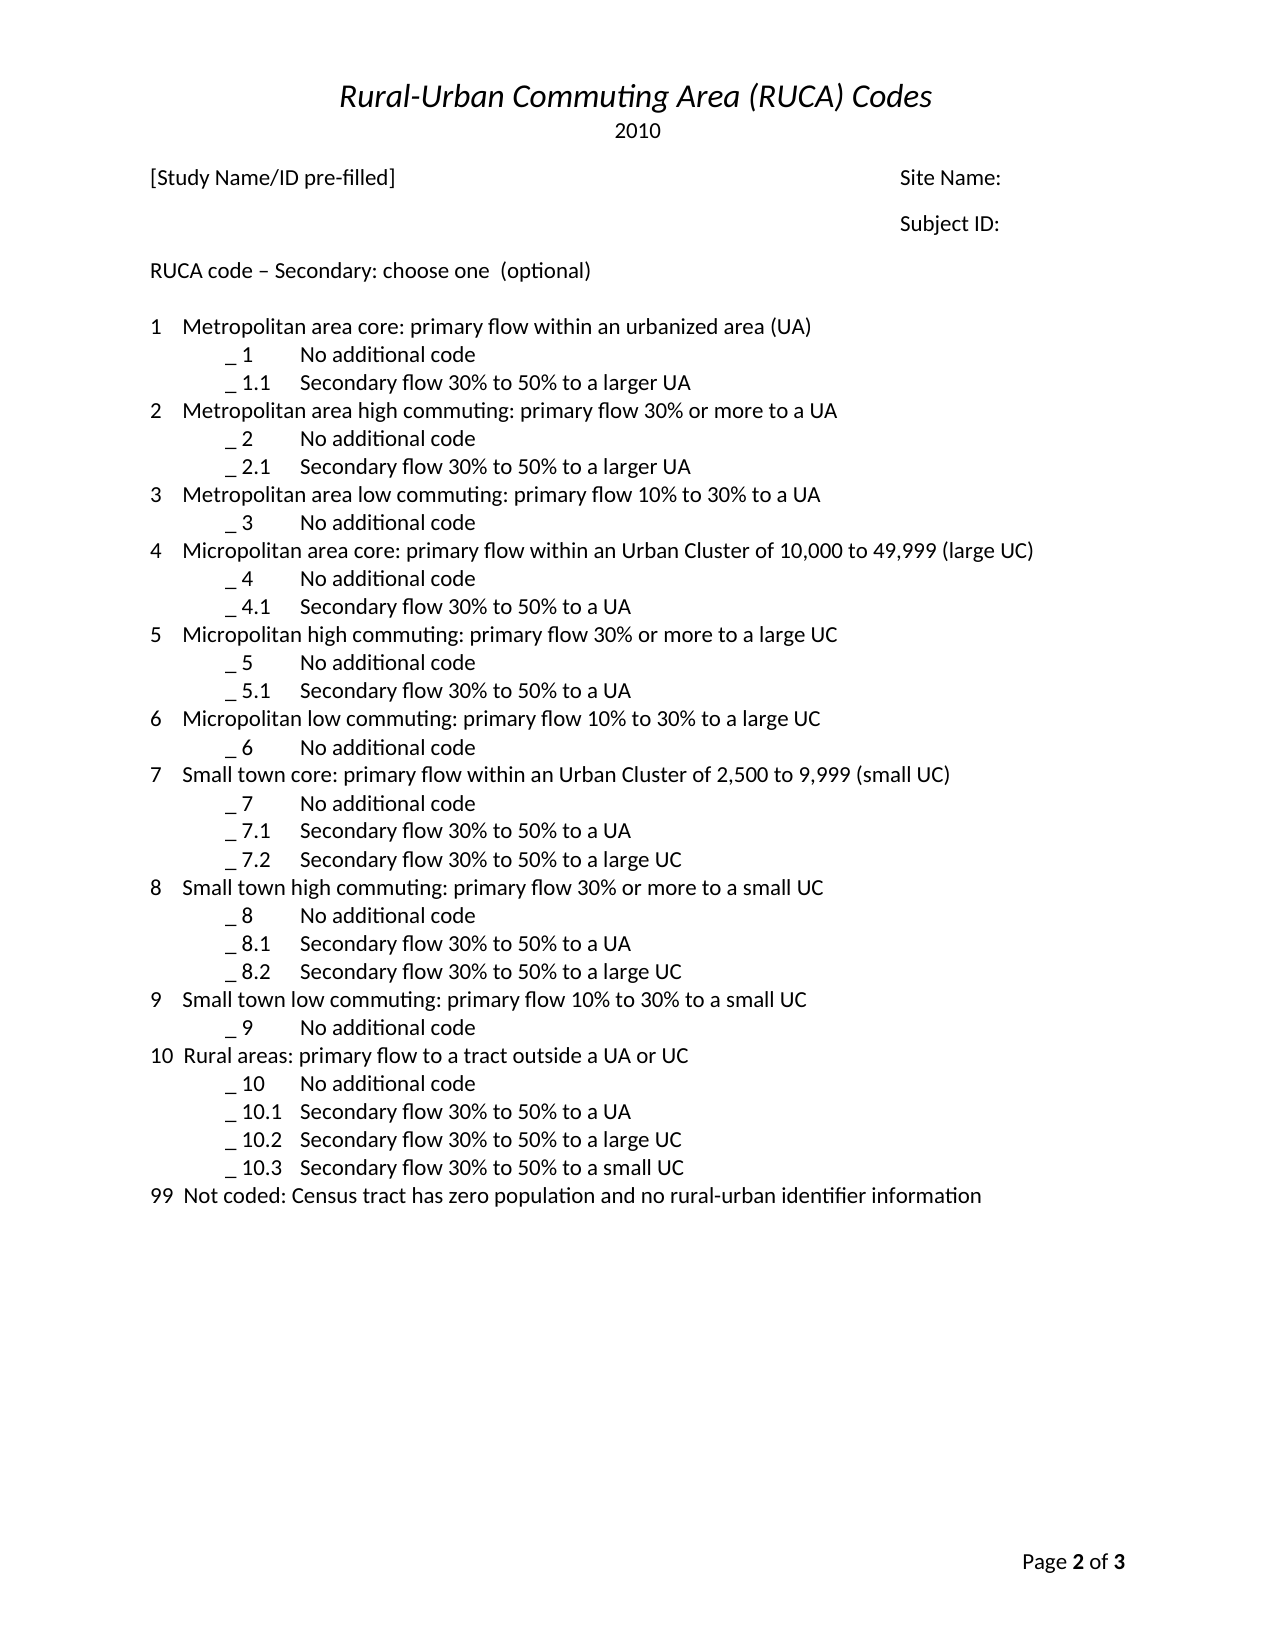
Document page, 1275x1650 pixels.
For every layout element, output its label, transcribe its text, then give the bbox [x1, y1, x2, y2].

text _ 10.3 Secondary flow 30% to 50% to a small UC [225, 1153, 1125, 1181]
text 2 Metropolitan area high commuting: primary flow 30% or more to a UA [150, 396, 1125, 424]
text _ 4 No additional code [225, 564, 1125, 592]
text 4 Micropolitan area core: primary flow within an Urban Cluster of 10,000 to 49,999 (large UC) [150, 536, 1125, 564]
text _ 5 No additional code [225, 648, 1125, 677]
text 5 Micropolitan high commuting: primary flow 30% or more to a large UC [150, 621, 1125, 648]
text _ 2 No additional code [225, 424, 1125, 452]
text _ 3 No additional code [225, 508, 1125, 536]
text _ 10 No additional code [225, 1069, 1125, 1097]
text _ 8 No additional code [225, 901, 1125, 929]
text _ 8.1 Secondary flow 30% to 50% to a UA [225, 929, 1125, 957]
text _ 4.1 Secondary flow 30% to 50% to a UA [225, 592, 1125, 621]
text 3 Metropolitan area low commuting: primary flow 10% to 30% to a UA [150, 480, 1125, 508]
text 10 Rural areas: primary flow to a tract outside a UA or UC [150, 1041, 1125, 1069]
text 6 Micropolitan low commuting: primary flow 10% to 30% to a large UC [150, 704, 1125, 733]
text 9 Small town low commuting: primary flow 10% to 30% to a small UC [150, 985, 1125, 1013]
text _ 9 No additional code [225, 1013, 1125, 1041]
text _ 10.2 Secondary flow 30% to 50% to a large UC [225, 1125, 1125, 1153]
text _ 6 No additional code [225, 733, 1125, 761]
text _ 7.1 Secondary flow 30% to 50% to a UA [225, 817, 1125, 845]
text RUCA code – Secondary: choose one (optional) [150, 256, 1125, 284]
text _ 2.1 Secondary flow 30% to 50% to a larger UA [225, 452, 1125, 480]
text _ 1.1 Secondary flow 30% to 50% to a larger UA [225, 368, 1125, 396]
text 1 Metropolitan area core: primary flow within an urbanized area (UA) [150, 312, 1125, 340]
text _ 8.2 Secondary flow 30% to 50% to a large UC [225, 957, 1125, 985]
text _ 7.2 Secondary flow 30% to 50% to a large UC [225, 845, 1125, 873]
text _ 5.1 Secondary flow 30% to 50% to a UA [225, 677, 1125, 704]
text 8 Small town high commuting: primary flow 30% or more to a small UC [150, 873, 1125, 901]
text _ 10.1 Secondary flow 30% to 50% to a UA [225, 1097, 1125, 1125]
text 7 Small town core: primary flow within an Urban Cluster of 2,500 to 9,999 (small UC) [150, 761, 1125, 789]
text 99 Not coded: Census tract has zero population and no rural-urban identifier information [150, 1181, 1125, 1209]
text _ 7 No additional code [225, 789, 1125, 817]
text _ 1 No additional code [225, 340, 1125, 368]
